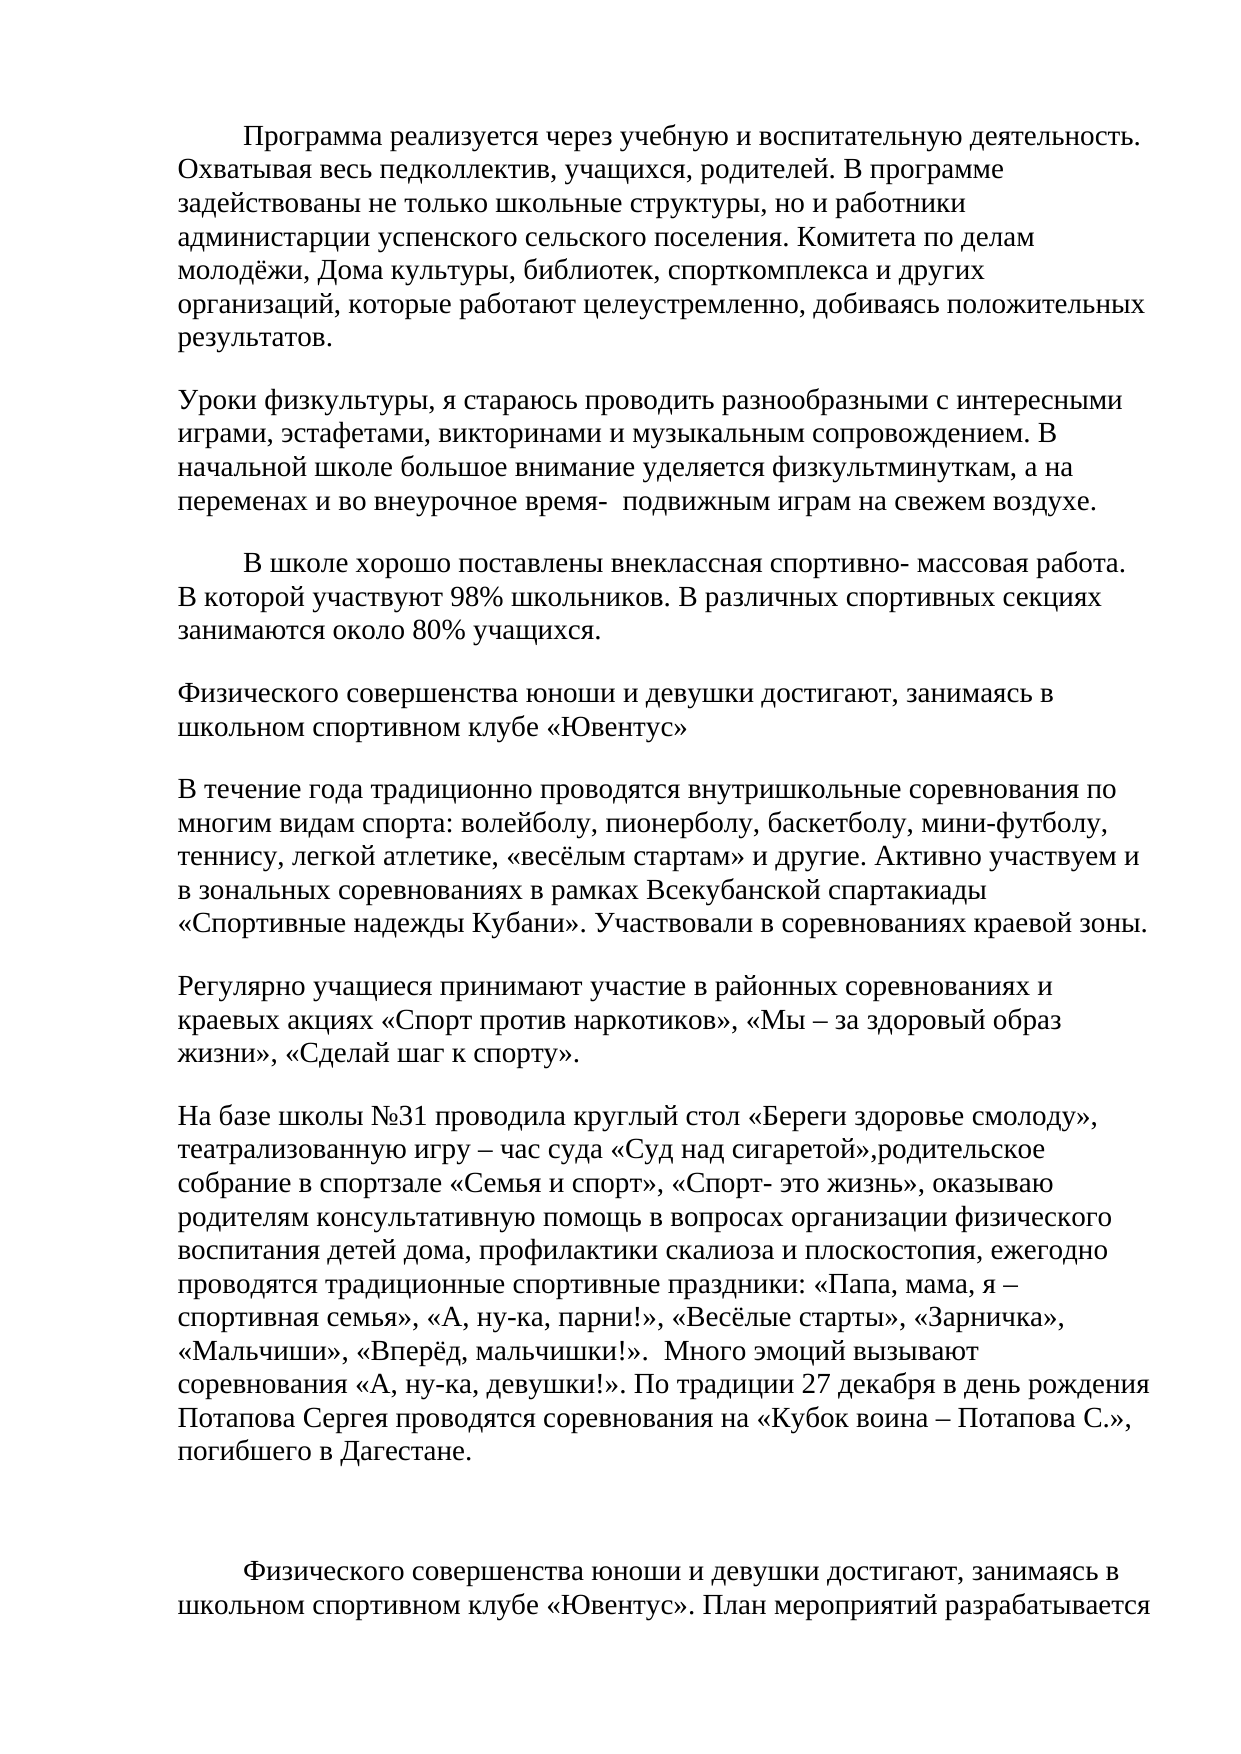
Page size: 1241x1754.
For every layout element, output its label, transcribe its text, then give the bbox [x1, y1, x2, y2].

text Физического совершенства юноши и девушки достигают, занимаясь в школьном спортивном клубе «Ювентус» [177, 675, 1152, 742]
text В школе хорошо поставлены внеклассная спортивно- массовая работа. В которой участвуют 98% школьников. В различных спортивных секциях занимаются около 80% учащихся. [177, 545, 1152, 646]
text На базе школы №31 проводила круглый стол «Береги здоровье смолоду», театрализованную игру – час суда «Суд над сигаретой»,родительское собрание в спортзале «Семья и спорт», «Спорт- это жизнь», оказываю родителям консультативную помощь в вопросах организации физического воспитания детей дома, профилактики скалиоза и плоскостопия, ежегодно проводятся традиционные спортивные праздники: «Папа, мама, я – спортивная семья», «А, ну-ка, парни!», «Весёлые старты», «Зарничка», «Мальчиши», «Вперёд, мальчишки!». Много эмоций вызывают соревнования «А, ну-ка, девушки!». По традиции 27 декабря в день рождения Потапова Сергея проводятся соревнования на «Кубок воина – Потапова С.», погибшего в Дагестане. [177, 1098, 1152, 1467]
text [177, 1553, 1152, 1621]
text Уроки физкультуры, я стараюсь проводить разнообразными с интересными играми, эстафетами, викторинами и музыкальным сопровождением. В начальной школе большое внимание уделяется физкультминуткам, а на переменах и во внеурочное время- подвижным играм на свежем воздухе. [177, 382, 1152, 516]
text В течение года традиционно проводятся внутришкольные соревнования по многим видам спорта: волейболу, пионерболу, баскетболу, мини-футболу, теннису, легкой атлетике, «весёлым стартам» и другие. Активно участвуем и в зональных соревнованиях в рамках Всекубанской спартакиады «Спортивные надежды Кубани». Участвовали в соревнованиях краевой зоны. [177, 771, 1152, 939]
text Программа реализуется через учебную и воспитательную деятельность. Охватывая весь педколлектив, учащихся, родителей. В программе задействованы не только школьные структуры, но и работники администарции успенского сельского поселения. Комитета по делам молодёжи, Дома культуры, библиотек, спорткомплекса и других организаций, которые работают целеустремленно, добиваясь положительных результатов. [177, 118, 1152, 353]
text Регулярно учащиеся принимают участие в районных соревнованиях и краевых акциях «Спорт против наркотиков», «Мы – за здоровый образ жизни», «Сделай шаг к спорту». [177, 968, 1152, 1069]
